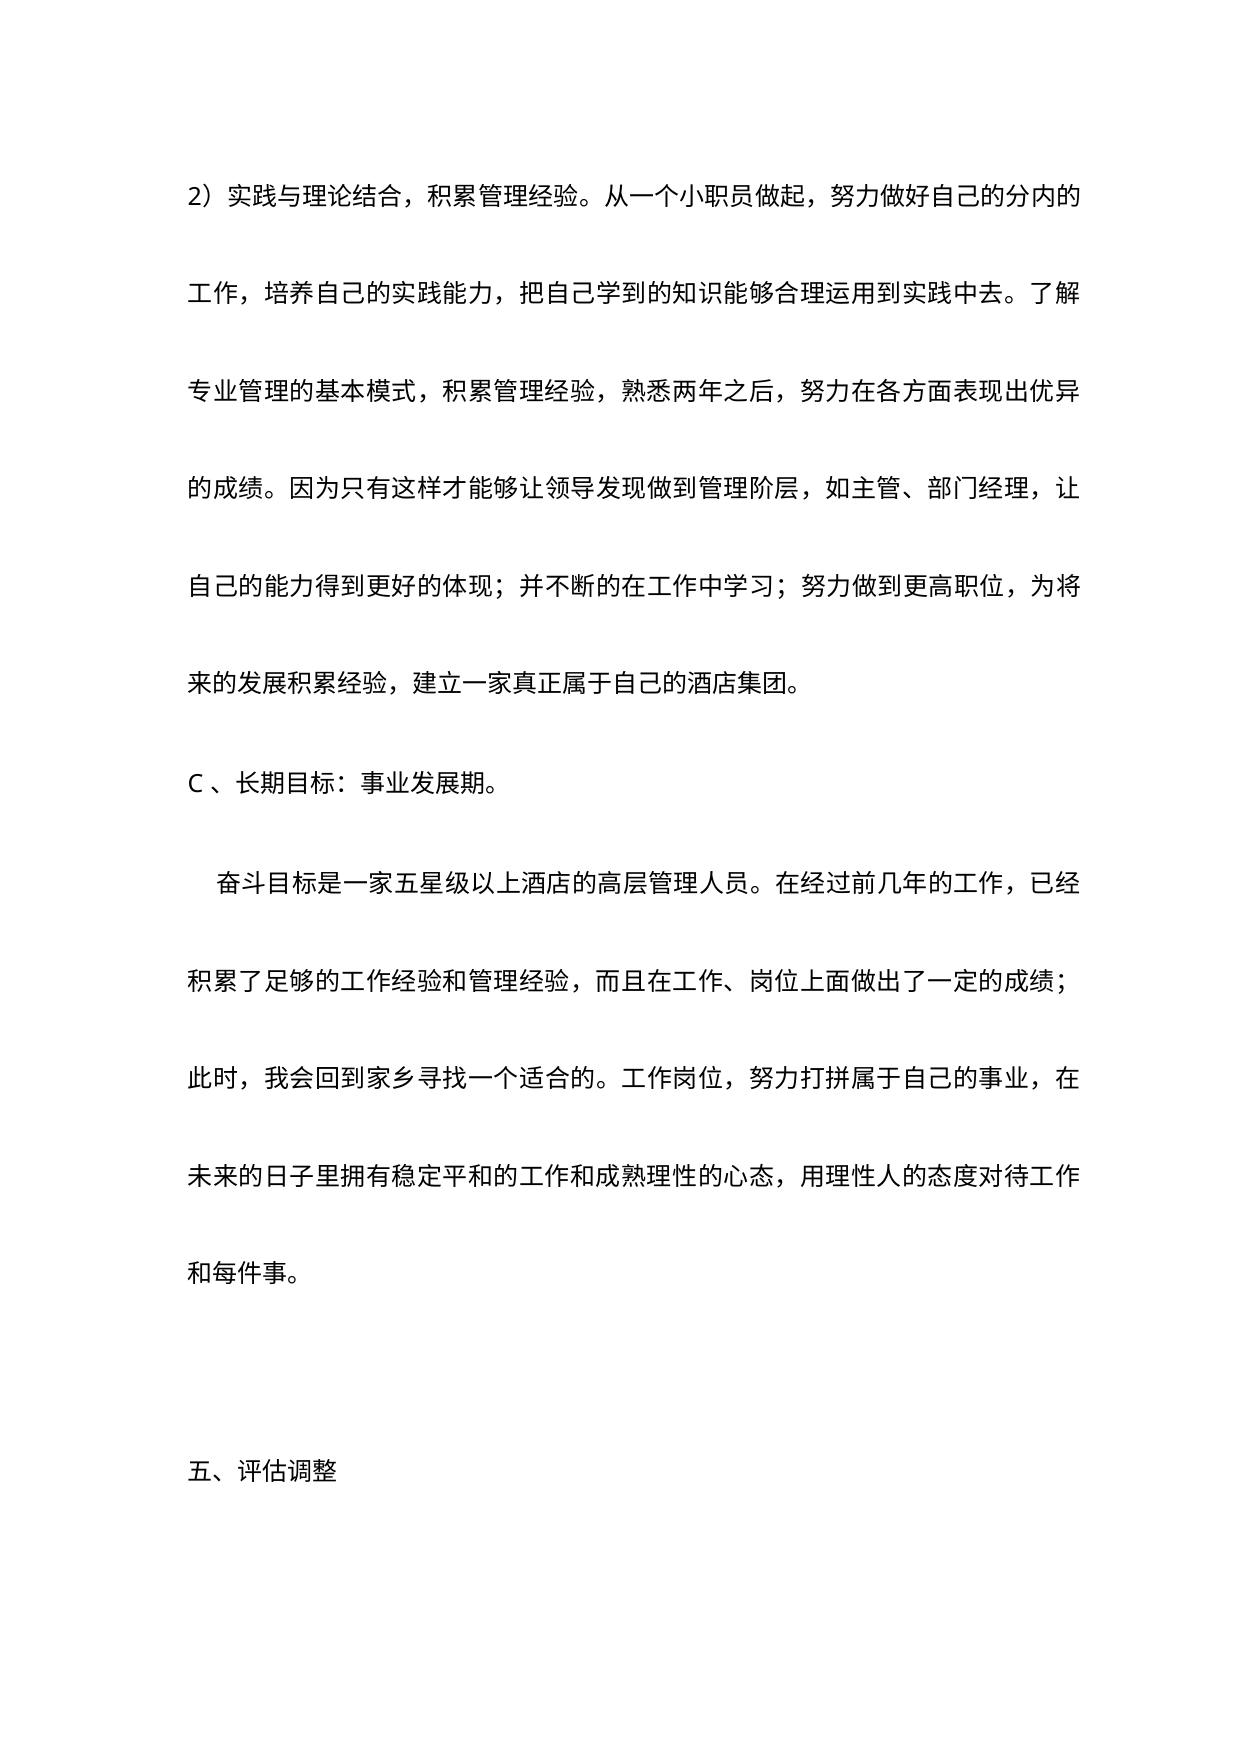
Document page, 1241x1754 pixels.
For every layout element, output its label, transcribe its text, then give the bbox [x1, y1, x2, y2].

list 奋斗目标是一家五星级以上酒店的高层管理人员。在经过前几年的工作，已经积累了足够的工作经验和管理经验，而且在工作、岗位上面做出了一定的成绩；此时，我会回到家乡寻找一个适合的。工作岗位，努力打拼属于自己的事业，在未来的日子里拥有稳定平和的工作和成熟理性的心态，用理性人的态度对待工作和每件事。 [187, 849, 1082, 1304]
list C 、长期目标：事业发展期。 [187, 749, 1082, 814]
list 五、评估调整 [187, 1437, 1082, 1502]
list 实践与理论结合，积累管理经验。从一个小职员做起，努力做好自己的分内的工作，培养自己的实践能力，把自己学到的知识能够合理运用到实践中去。了解专业管理的基本模式，积累管理经验，熟悉两年之后，努力在各方面表现出优异的成绩。因为只有这样才能够让领导发现做到管理阶层，如主管、部门经理，让自己的能力得到更好的体现；并不断的在工作中学习；努力做到更高职位，为将来的发展积累经验，建立一家真正属于自己的酒店集团。 [187, 162, 1082, 714]
